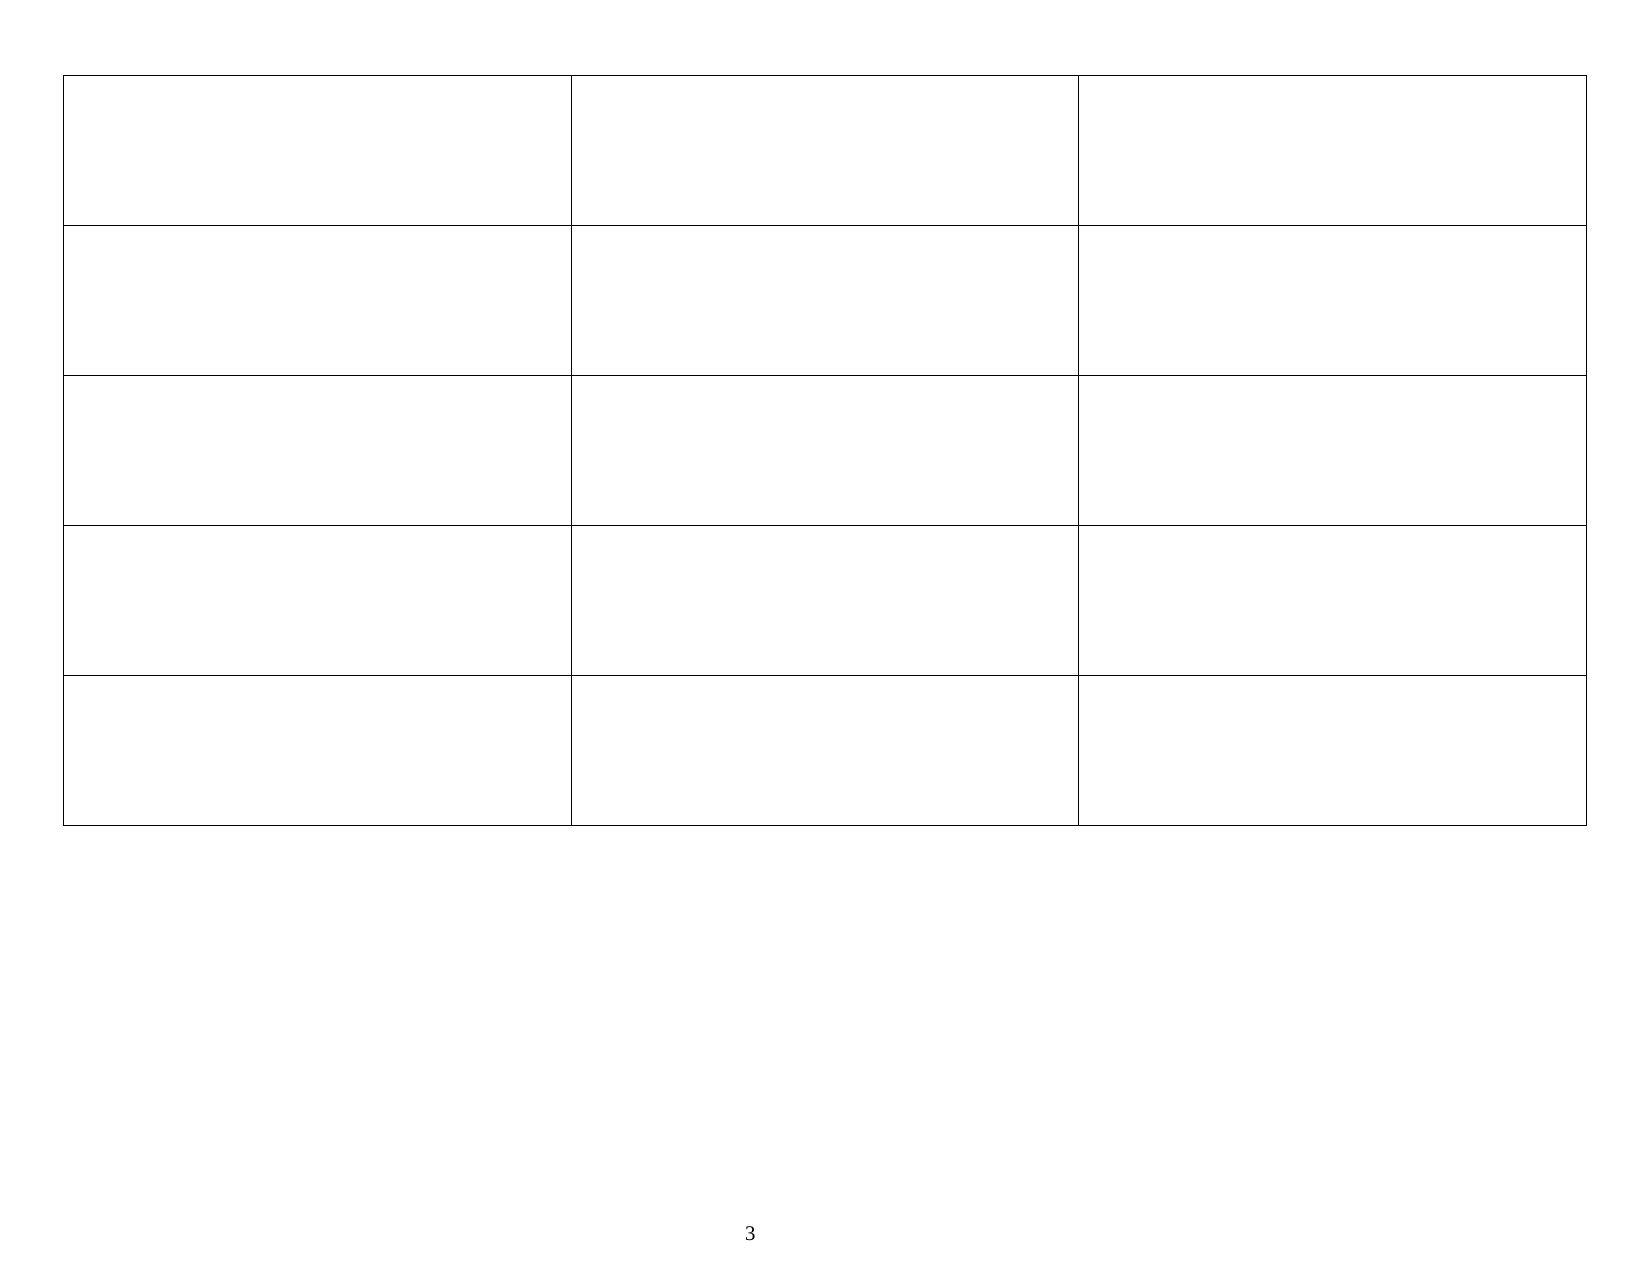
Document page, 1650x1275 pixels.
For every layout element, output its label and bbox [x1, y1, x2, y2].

table_cell [572, 76, 1078, 225]
table_cell [572, 526, 1078, 675]
table_cell [1079, 226, 1586, 375]
table_cell [64, 526, 571, 675]
table_cell [1079, 376, 1586, 525]
table_cell [64, 226, 571, 375]
table_cell [64, 676, 571, 825]
table_cell [572, 226, 1078, 375]
table_cell [572, 676, 1078, 825]
table_cell [1079, 526, 1586, 675]
table_cell [572, 376, 1078, 525]
table_cell [64, 376, 571, 525]
table_cell [1079, 76, 1586, 225]
table_cell [64, 76, 571, 225]
table_cell [1079, 676, 1586, 825]
